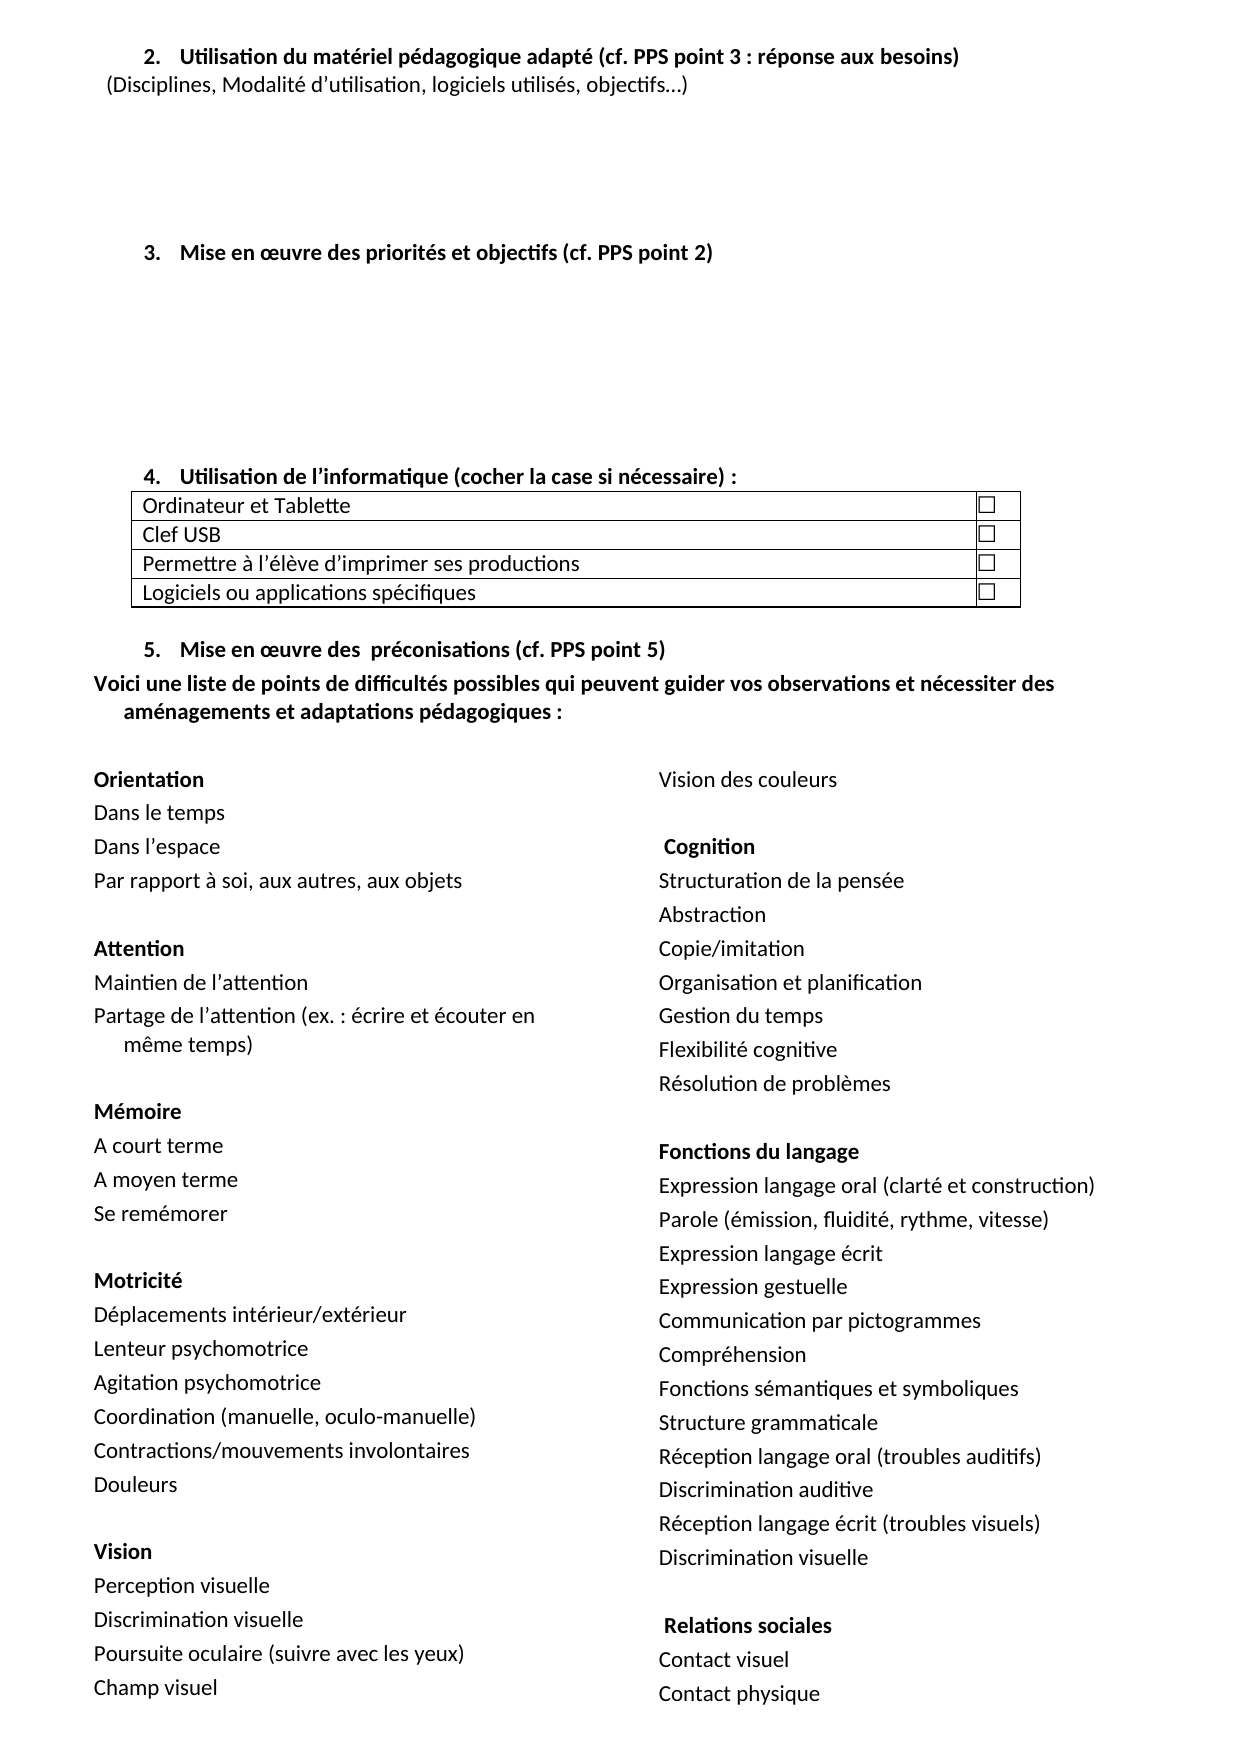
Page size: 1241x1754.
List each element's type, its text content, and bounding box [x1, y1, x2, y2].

list Contractions/mouvements involontaires [94, 1436, 584, 1464]
list Fonctions sémantiques et symboliques [659, 1374, 1148, 1402]
list Poursuite oculaire (suivre avec les yeux) [94, 1639, 584, 1667]
list Structuration de la pensée [659, 866, 1148, 894]
list Lenteur psychomotrice [94, 1334, 584, 1362]
list Dans l’espace [94, 832, 584, 860]
list Agitation psychomotrice [94, 1368, 584, 1396]
table_cell Permettre à l’élève d’imprimer ses productions [132, 550, 976, 577]
list Douleurs [94, 1470, 584, 1498]
list Gestion du temps [659, 1002, 1148, 1030]
list Flexibilité cognitive [659, 1036, 1148, 1063]
list Dans le temps [94, 798, 584, 827]
list Partage de l’attention (ex. : écrire et écouter en même temps) [94, 1002, 584, 1058]
list Expression gestuelle [659, 1272, 1148, 1301]
list A moyen terme [94, 1165, 584, 1193]
list Cognition [659, 832, 1148, 860]
list Discrimination auditive [659, 1476, 1148, 1504]
subtitle Utilisation du matériel pédagogique adapté (cf. PPS point 3 : réponse aux besoins) [143, 42, 1148, 70]
list Fonctions du langage [659, 1137, 1148, 1165]
list Réception langage écrit (troubles visuels) [659, 1509, 1148, 1537]
list Perception visuelle [94, 1571, 584, 1599]
table_cell Clef USB [132, 521, 976, 548]
list Relations sociales [659, 1611, 1148, 1639]
list Communication par pictogrammes [659, 1306, 1148, 1334]
text (Disciplines, Modalité d’utilisation, logiciels utilisés, objectifs…) [106, 70, 1148, 98]
list Réception langage oral (troubles auditifs) [659, 1442, 1148, 1470]
table_cell Logiciels ou applications spécifiques [132, 579, 976, 606]
list Contact visuel [659, 1645, 1148, 1673]
list Compréhension [659, 1340, 1148, 1368]
list Utilisation de l’informatique (cocher la case si nécessaire) : [143, 462, 1148, 490]
list Discrimination visuelle [659, 1543, 1148, 1571]
list Coordination (manuelle, oculo-manuelle) [94, 1402, 584, 1430]
list Expression langage écrit [659, 1239, 1148, 1267]
list Orientation [94, 765, 584, 793]
list Organisation et planification [659, 968, 1148, 996]
list Parole (émission, fluidité, rythme, vitesse) [659, 1205, 1148, 1233]
subtitle Mise en œuvre des priorités et objectifs (cf. PPS point 2) [143, 238, 1148, 266]
list Maintien de l’attention [94, 968, 584, 996]
list Abstraction [659, 900, 1148, 928]
list Mise en œuvre des préconisations (cf. PPS point 5) [143, 635, 1148, 663]
list Discrimination visuelle [94, 1605, 584, 1633]
list Expression langage oral (clarté et construction) [659, 1171, 1148, 1199]
list Attention [94, 934, 584, 962]
list Se remémorer [94, 1199, 584, 1227]
list Champ visuel [94, 1673, 584, 1701]
list Vision [94, 1537, 584, 1566]
list Vision des couleurs [659, 765, 1148, 793]
table_header Ordinateur et Tablette [132, 492, 976, 519]
list Résolution de problèmes [659, 1069, 1148, 1097]
list Déplacements intérieur/extérieur [94, 1301, 584, 1328]
list Mémoire [94, 1097, 584, 1125]
list Voici une liste de points de difficultés possibles qui peuvent guider vos observations et nécessiter des aménagements et adaptations pédagogiques : [94, 669, 1148, 725]
list Motricité [94, 1267, 584, 1295]
list A court terme [94, 1131, 584, 1159]
list Par rapport à soi, aux autres, aux objets [94, 866, 584, 894]
list Structure grammaticale [659, 1408, 1148, 1436]
list Contact physique [659, 1679, 1148, 1707]
list Copie/imitation [659, 934, 1148, 962]
